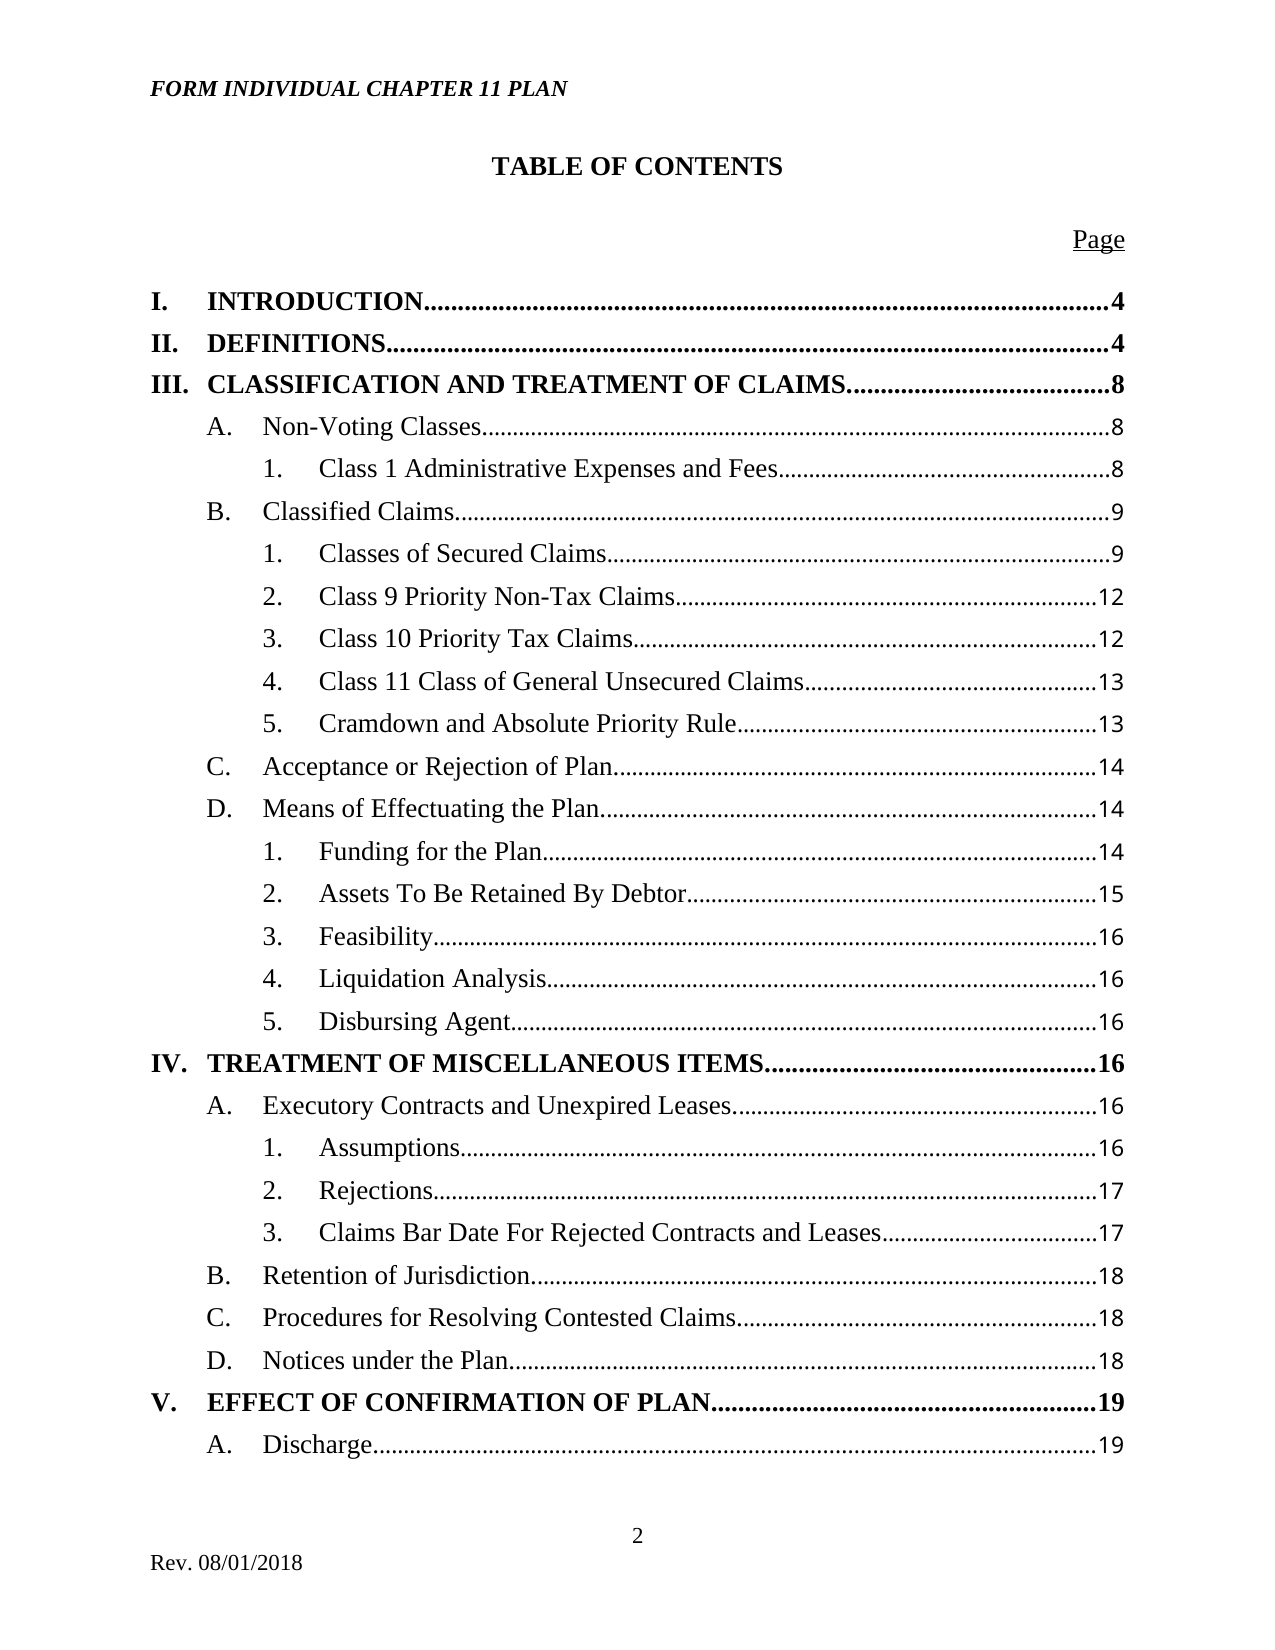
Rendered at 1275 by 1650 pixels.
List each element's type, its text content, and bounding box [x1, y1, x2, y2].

text Page [150, 223, 1125, 254]
text C. Procedures for Resolving Contested Claims. 18 [173, 1301, 1125, 1333]
text 5. Disbursing Agent 16 [196, 1005, 1125, 1037]
text B. Retention of Jurisdiction. 18 [173, 1259, 1125, 1291]
text 2. Class 9 Priority Non-Tax Claims 12 [196, 580, 1125, 612]
text V. EFFECT OF CONFIRMATION OF PLAN. 19 [150, 1386, 1125, 1417]
text D. Means of Effectuating the Plan. 14 [173, 792, 1125, 824]
text 3. Feasibility 16 [196, 920, 1125, 952]
text 1. Class 1 Administrative Expenses and Fees 8 [196, 452, 1125, 484]
text 5. Cramdown and Absolute Priority Rule 13 [196, 707, 1125, 739]
text IV. TREATMENT OF MISCELLANEOUS ITEMS. 16 [150, 1047, 1125, 1078]
text 3. Class 10 Priority Tax Claims 12 [196, 622, 1125, 654]
text 1. Assumptions 16 [196, 1131, 1125, 1163]
text 4. Class 11 Class of General Unsecured Claims 13 [196, 665, 1125, 697]
text II. DEFINITIONS. 4 [150, 327, 1125, 358]
text 1. Funding for the Plan 14 [196, 835, 1125, 867]
text 1. Classes of Secured Claims 9 [196, 537, 1125, 569]
text 2. Rejections 17 [196, 1174, 1125, 1206]
text C. Acceptance or Rejection of Plan. 14 [173, 750, 1125, 782]
text 3. Claims Bar Date For Rejected Contracts and Leases 17 [196, 1216, 1125, 1248]
text 2. Assets To Be Retained By Debtor 15 [196, 877, 1125, 909]
text B. Classified Claims. 9 [173, 495, 1125, 527]
text D. Notices under the Plan. 18 [173, 1344, 1125, 1376]
text III. CLASSIFICATION AND TREATMENT OF CLAIMS. 8 [150, 368, 1125, 399]
text TABLE OF CONTENTS [150, 150, 1125, 181]
text A. Non-Voting Classes. 8 [173, 410, 1125, 442]
text A. Executory Contracts and Unexpired Leases. 16 [173, 1089, 1125, 1121]
text I. INTRODUCTION. 4 [150, 285, 1125, 316]
text 4. Liquidation Analysis 16 [196, 962, 1125, 994]
text A. Discharge. 19 [173, 1428, 1125, 1460]
